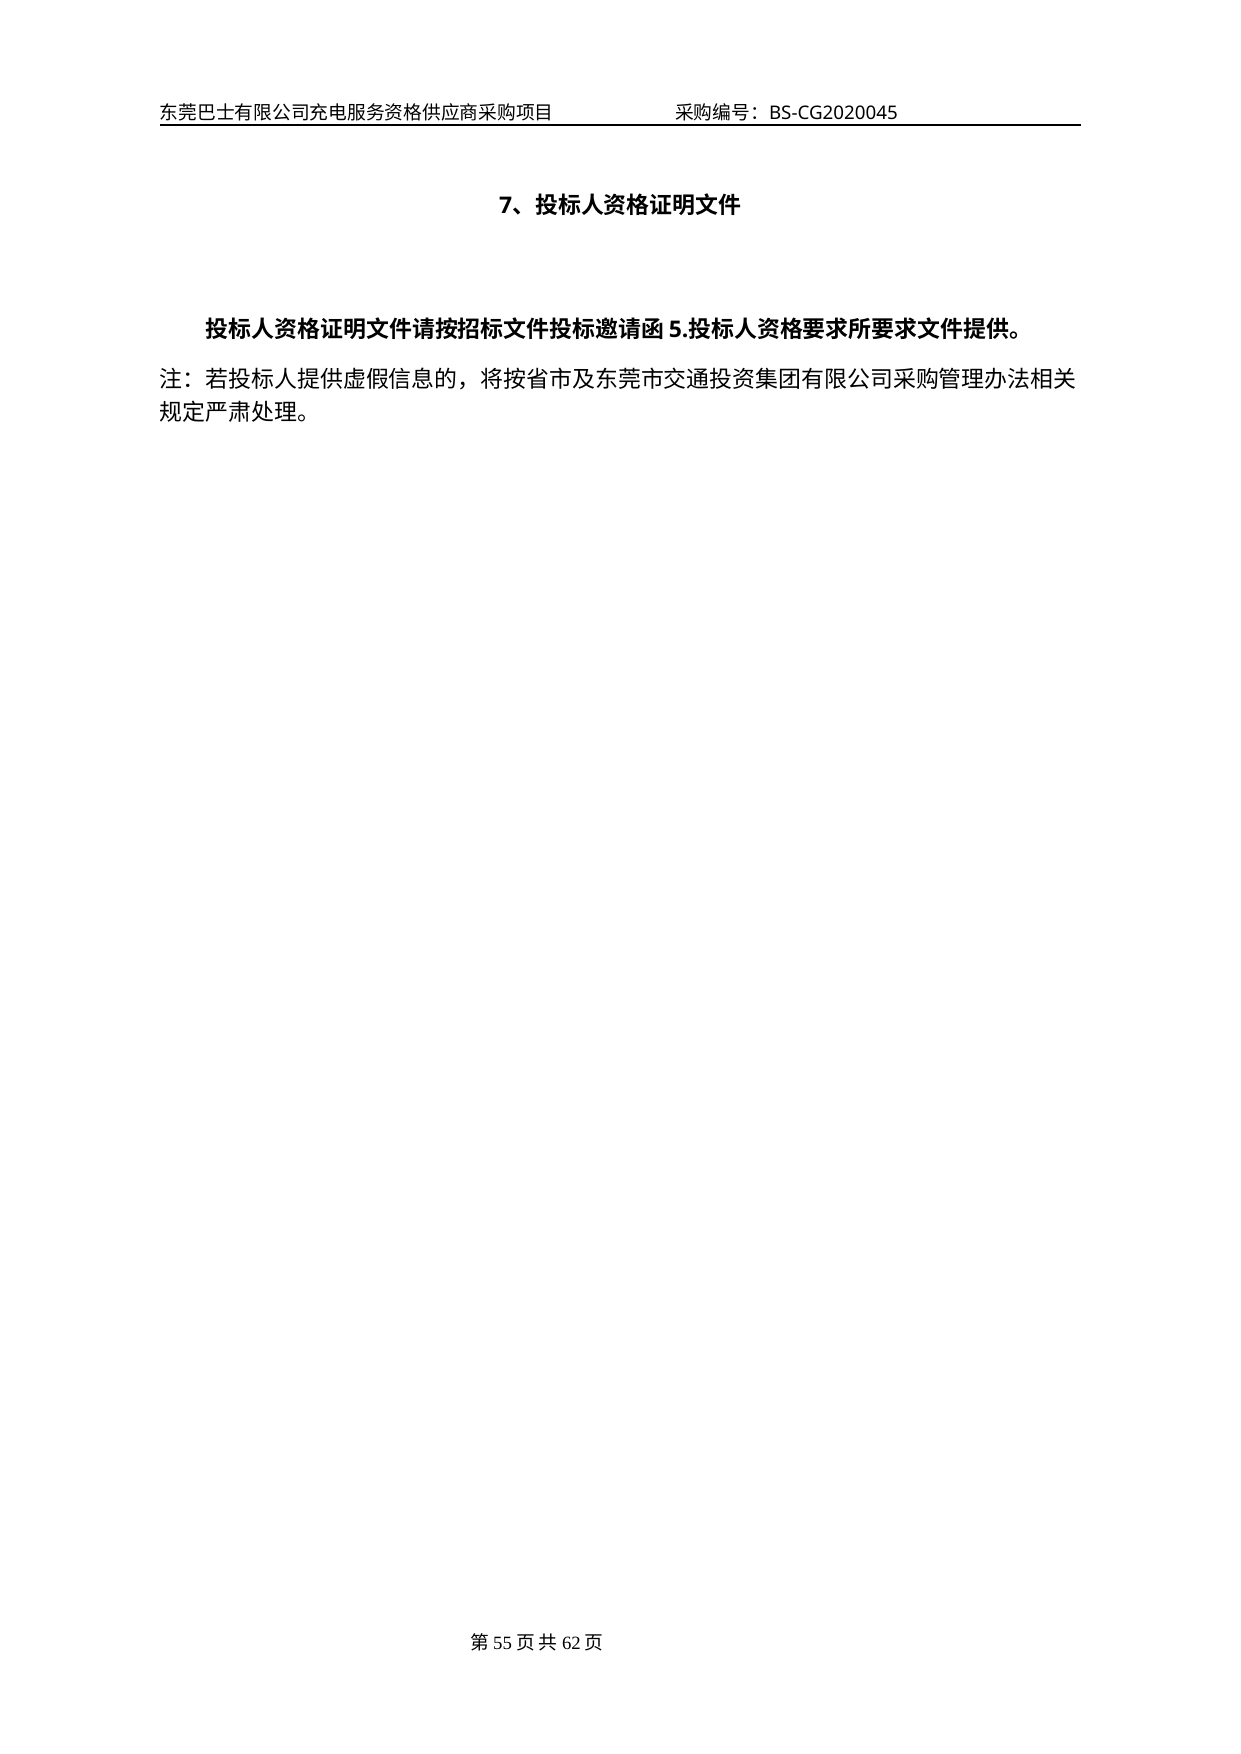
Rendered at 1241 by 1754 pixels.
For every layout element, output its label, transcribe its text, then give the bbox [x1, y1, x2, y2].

text 投标人资格证明文件请按招标文件投标邀请函5.投标人资格要求所要求文件提供。 [159, 311, 1081, 344]
text 注：若投标人提供虚假信息的，将按省市及东莞市交通投资集团有限公司采购管理办法相关规定严肃处理。 [159, 361, 1081, 427]
subtitle 7、投标人资格证明文件 [159, 187, 1081, 220]
